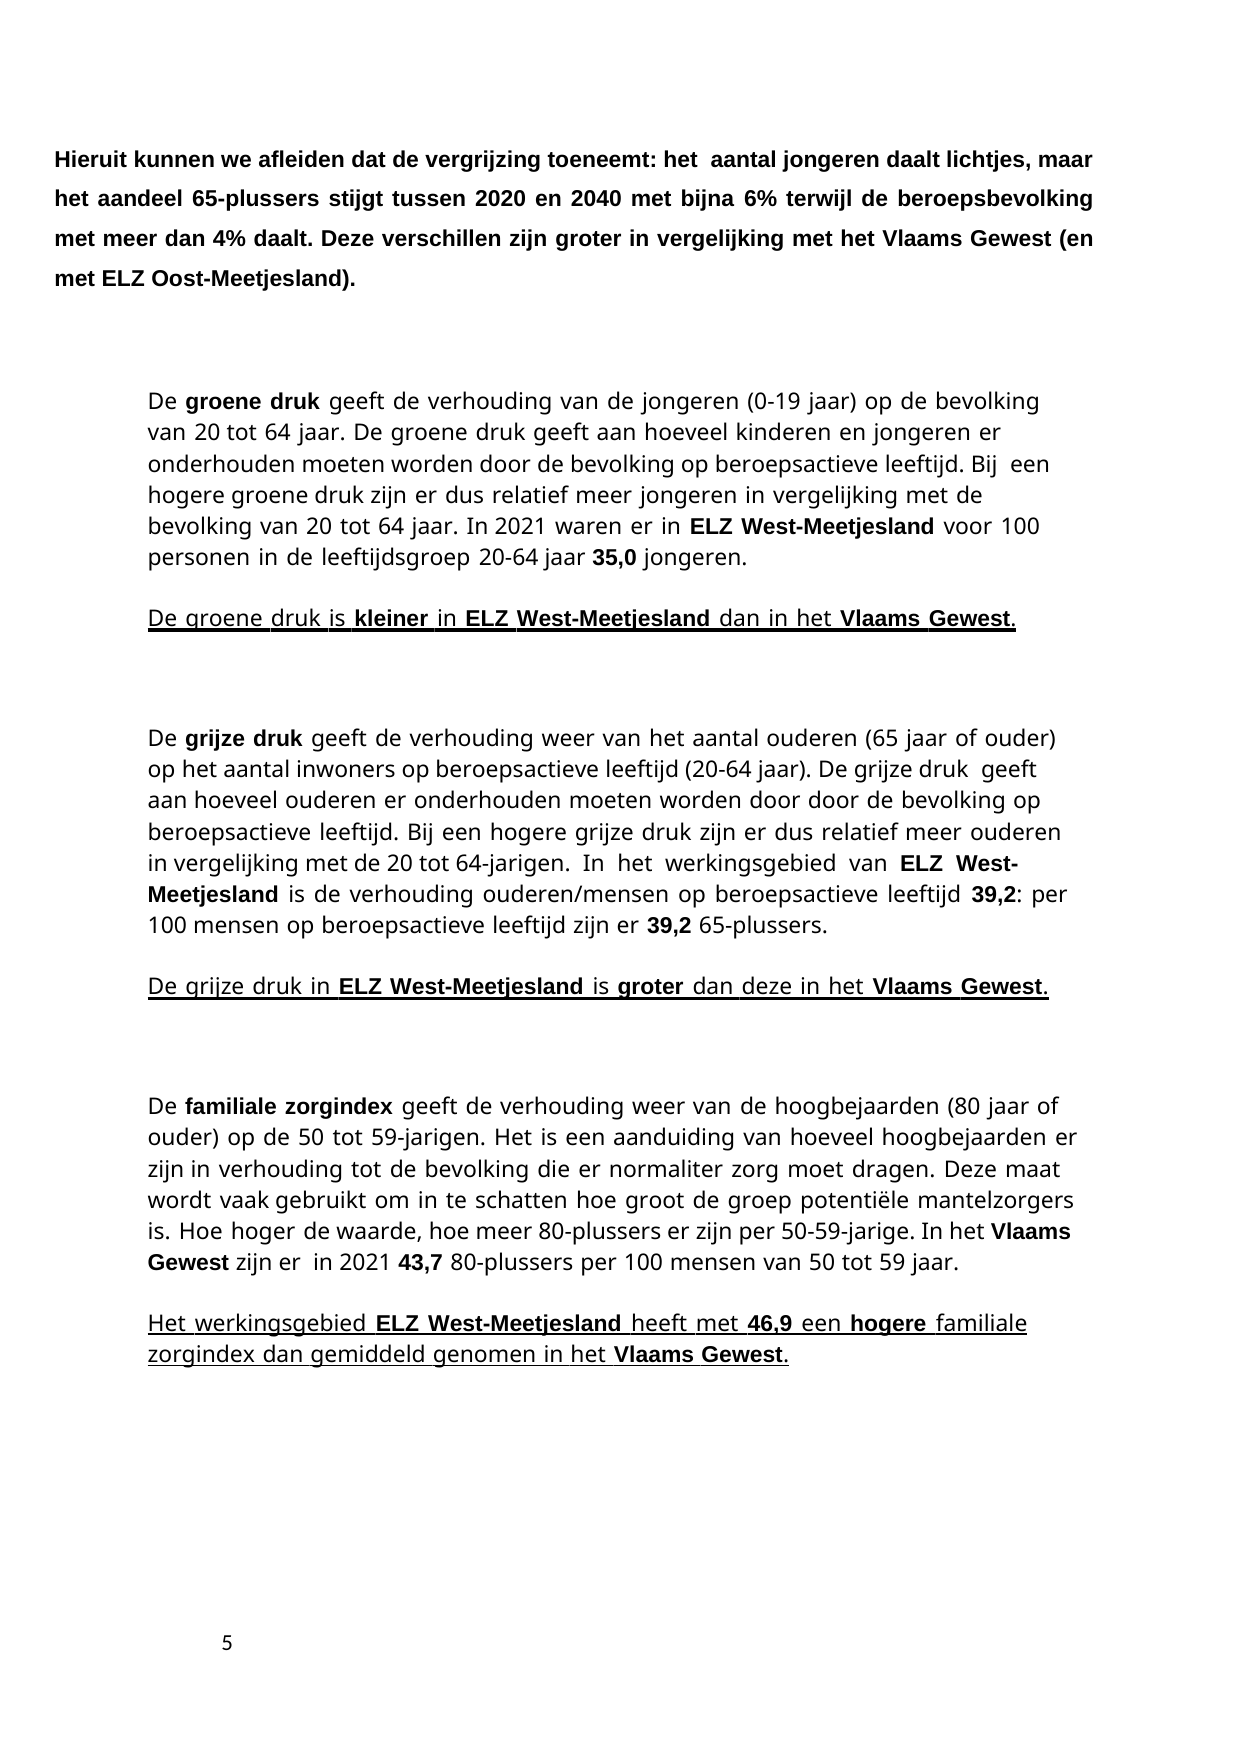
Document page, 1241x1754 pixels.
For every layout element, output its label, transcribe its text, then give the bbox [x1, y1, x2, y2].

text De groene druk geeft de verhouding van de jongeren (0-19 jaar) op de bevolking van 20 tot 64 jaar. De groene druk geeft aan hoeveel kinderen en jongeren er onderhouden moeten worden door de bevolking op beroepsactieve leeftijd. Bij een hogere groene druk zijn er dus relatief meer jongeren in vergelijking met de bevolking van 20 tot 64 jaar. In 2021 waren er in ELZ West-Meetjesland voor 100 personen in de leeftijdsgroep 20-64 jaar 35,0 jongeren. [147, 385, 1085, 573]
text De grijze druk in ELZ West-Meetjesland is groter dan deze in het Vlaams Gewest. [147, 970, 1186, 1001]
text Het werkingsgebied ELZ West-Meetjesland heeft met 46,9 een hogere familiale zorgindex dan gemiddeld genomen in het Vlaams Gewest. [147, 1307, 1085, 1369]
text De familiale zorgindex geeft de verhouding weer van de hoogbejaarden (80 jaar of ouder) op de 50 tot 59-jarigen. Het is een aanduiding van hoeveel hoogbejaarden er zijn in verhouding tot de bevolking die er normaliter zorg moet dragen. Deze maat wordt vaak gebruikt om in te schatten hoe groot de groep potentiële mantelzorgers is. Hoe hoger de waarde, hoe meer 80-plussers er zijn per 50-59-jarige. In het Vlaams Gewest zijn er in 2021 43,7 80-plussers per 100 mensen van 50 tot 59 jaar. [147, 1090, 1085, 1278]
text De grijze druk geeft de verhouding weer van het aantal ouderen (65 jaar of ouder) op het aantal inwoners op beroepsactieve leeftijd (20-64 jaar). De grijze druk geeft aan hoeveel ouderen er onderhouden moeten worden door door de bevolking op beroepsactieve leeftijd. Bij een hogere grijze druk zijn er dus relatief meer ouderen in vergelijking met de 20 tot 64-jarigen. In het werkingsgebied van ELZ West- Meetjesland is de verhouding ouderen/mensen op beroepsactieve leeftijd 39,2: per 100 mensen op beroepsactieve leeftijd zijn er 39,2 65-plussers. [147, 722, 1074, 941]
text De groene druk is kleiner in ELZ West-Meetjesland dan in het Vlaams Gewest. [147, 602, 1186, 633]
text Hieruit kunnen we afleiden dat de vergrijzing toeneemt: het aantal jongeren daalt lichtjes, maar het aandeel 65-plussers stijgt tussen 2020 en 2040 met bijna 6% terwijl de beroepsbevolking met meer dan 4% daalt. Deze verschillen zijn groter in vergelijking met het Vlaams Gewest (en met ELZ Oost-Meetjesland). [54, 146, 1093, 291]
